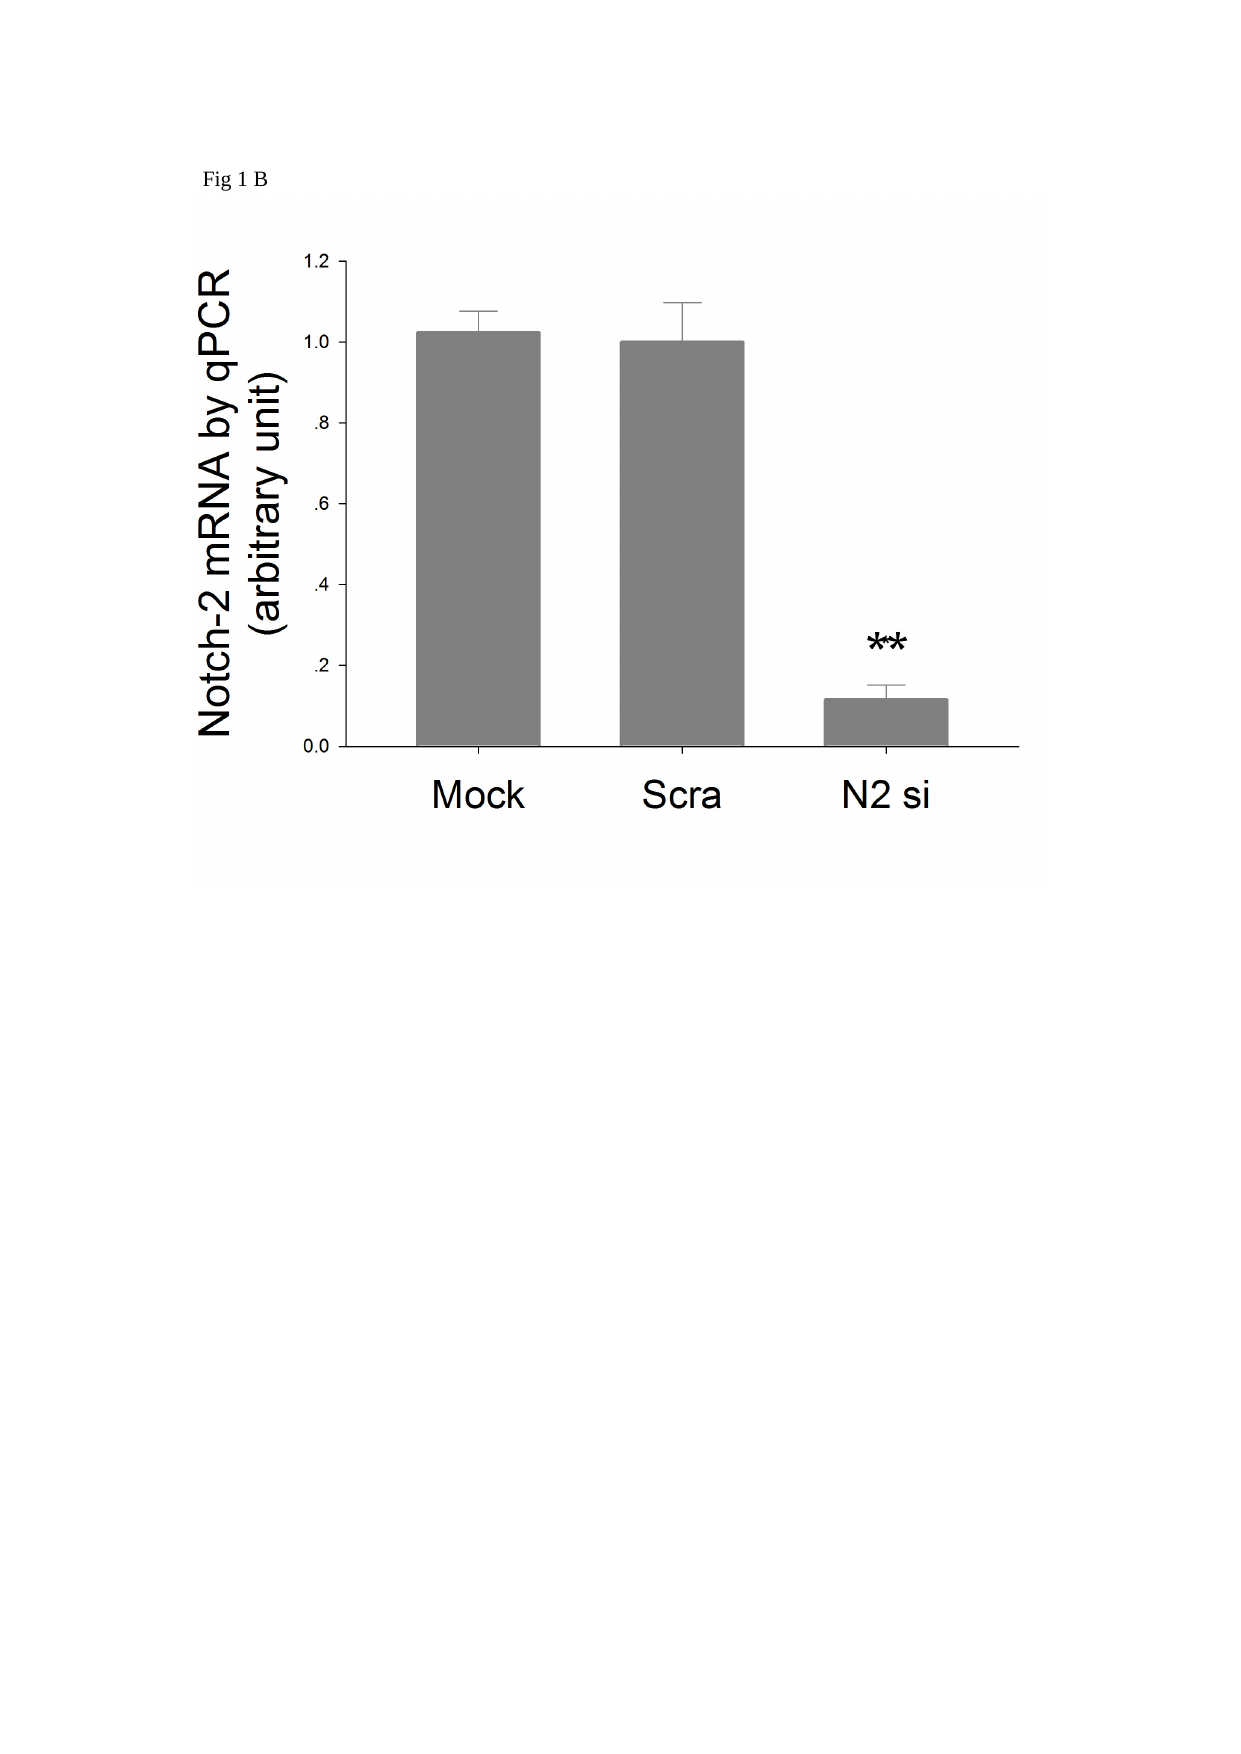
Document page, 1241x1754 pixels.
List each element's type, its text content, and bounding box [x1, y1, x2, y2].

picture [187, 194, 1053, 887]
text Fig 1 B [202, 162, 1053, 194]
